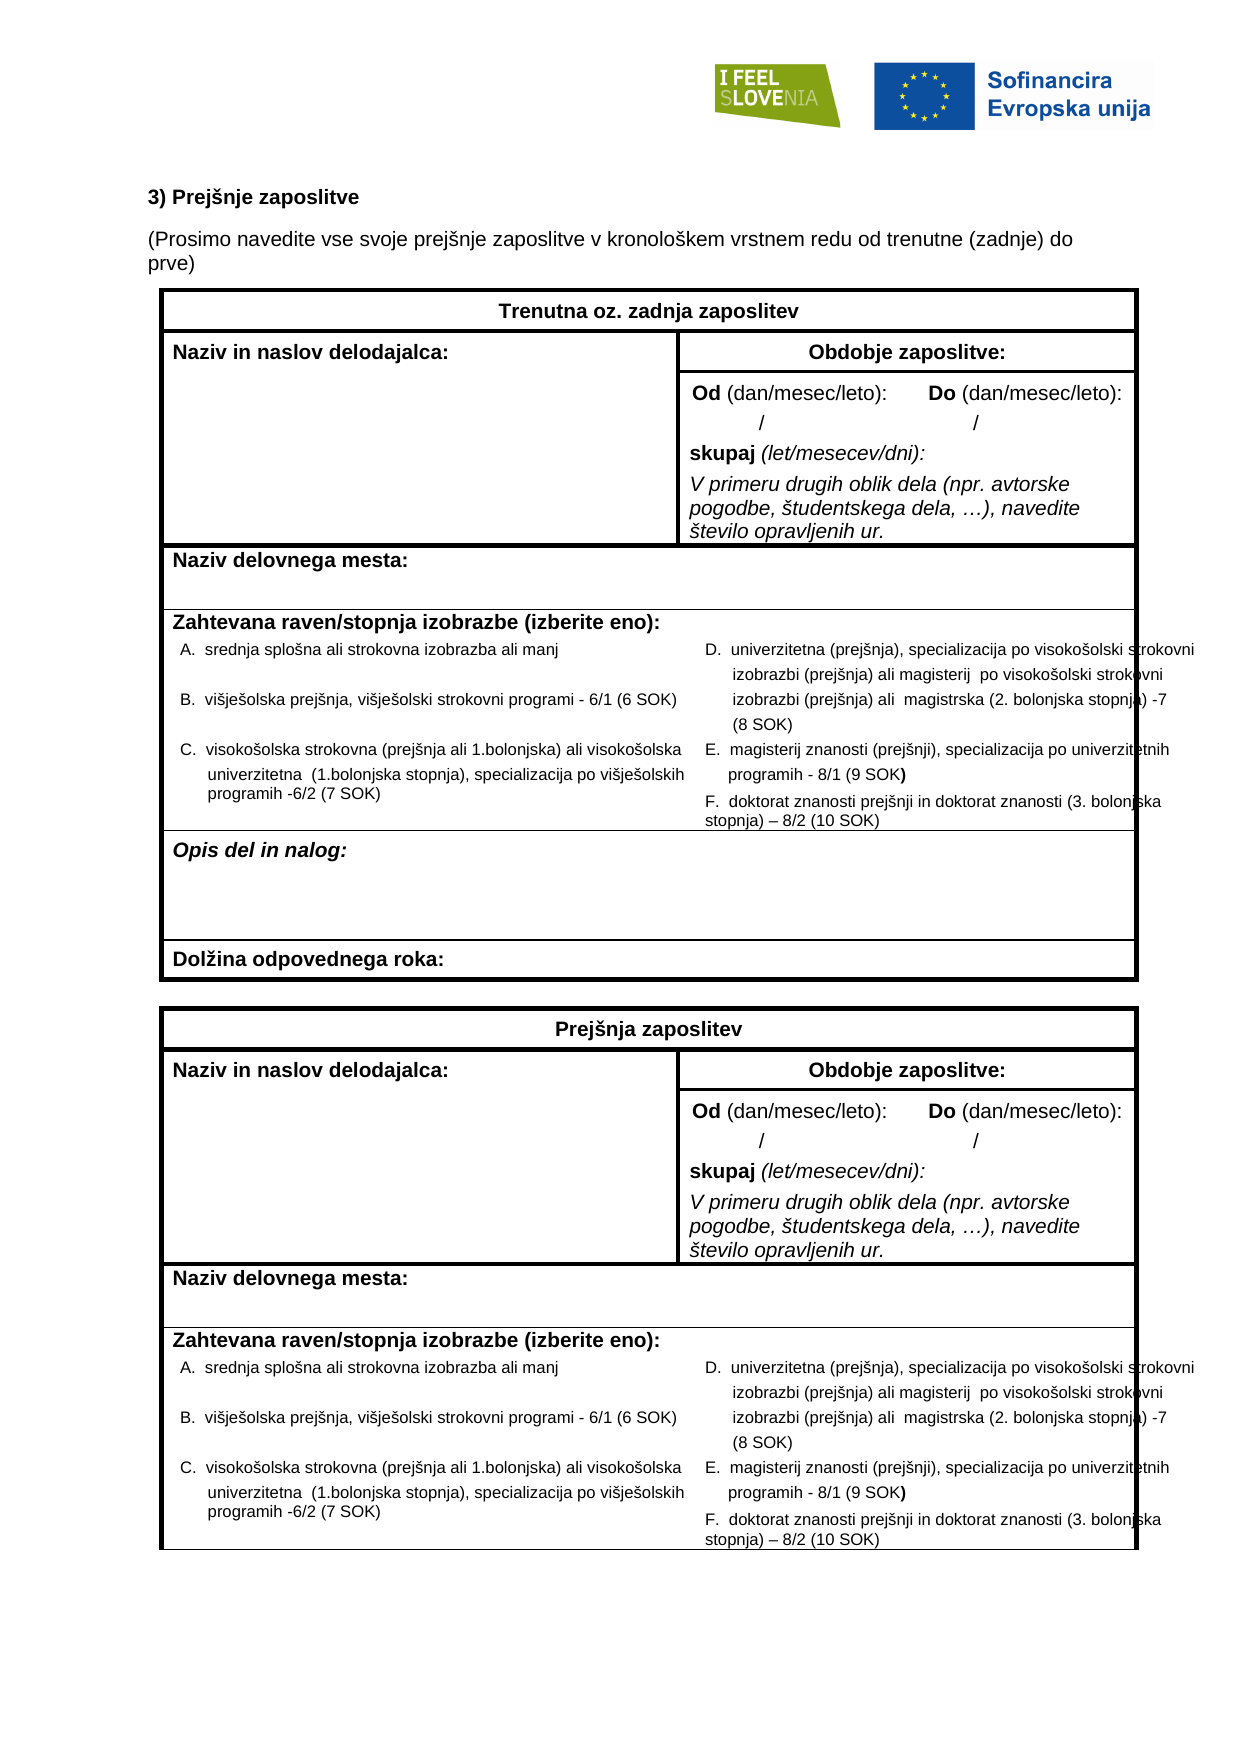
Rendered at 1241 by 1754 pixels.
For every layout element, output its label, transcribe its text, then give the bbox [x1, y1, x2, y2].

table_cell Naziv delovnega mesta: [164, 1266, 1134, 1327]
table_cell Naziv in naslov delodajalca: [164, 1052, 676, 1261]
table_cell Obdobje zaposlitve: [680, 1052, 1134, 1088]
table_cell Zahtevana raven/stopnja izobrazbe (izberite eno): [164, 1328, 1134, 1548]
table_cell Obdobje zaposlitve: [680, 333, 1134, 370]
text 3) Prejšnje zaposlitve [148, 185, 1093, 209]
table_cell Zahtevana raven/stopnja izobrazbe (izberite eno): [164, 610, 1134, 830]
table_cell Dolžina odpovednega roka: [164, 941, 1134, 977]
text (Prosimo navedite vse svoje prejšnje zaposlitve v kronološkem vrstnem redu od trenutne (zadnje) do prve) [148, 227, 1093, 275]
table_cell Naziv delovnega mesta: [164, 548, 1134, 608]
table_cell Opis del in nalog: [164, 831, 1134, 938]
table_header Trenutna oz. zadnja zaposlitev [164, 292, 1134, 329]
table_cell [680, 1091, 1134, 1261]
table_header Prejšnja zaposlitev [164, 1011, 1134, 1047]
table_cell Naziv in naslov delodajalca: [164, 333, 676, 543]
